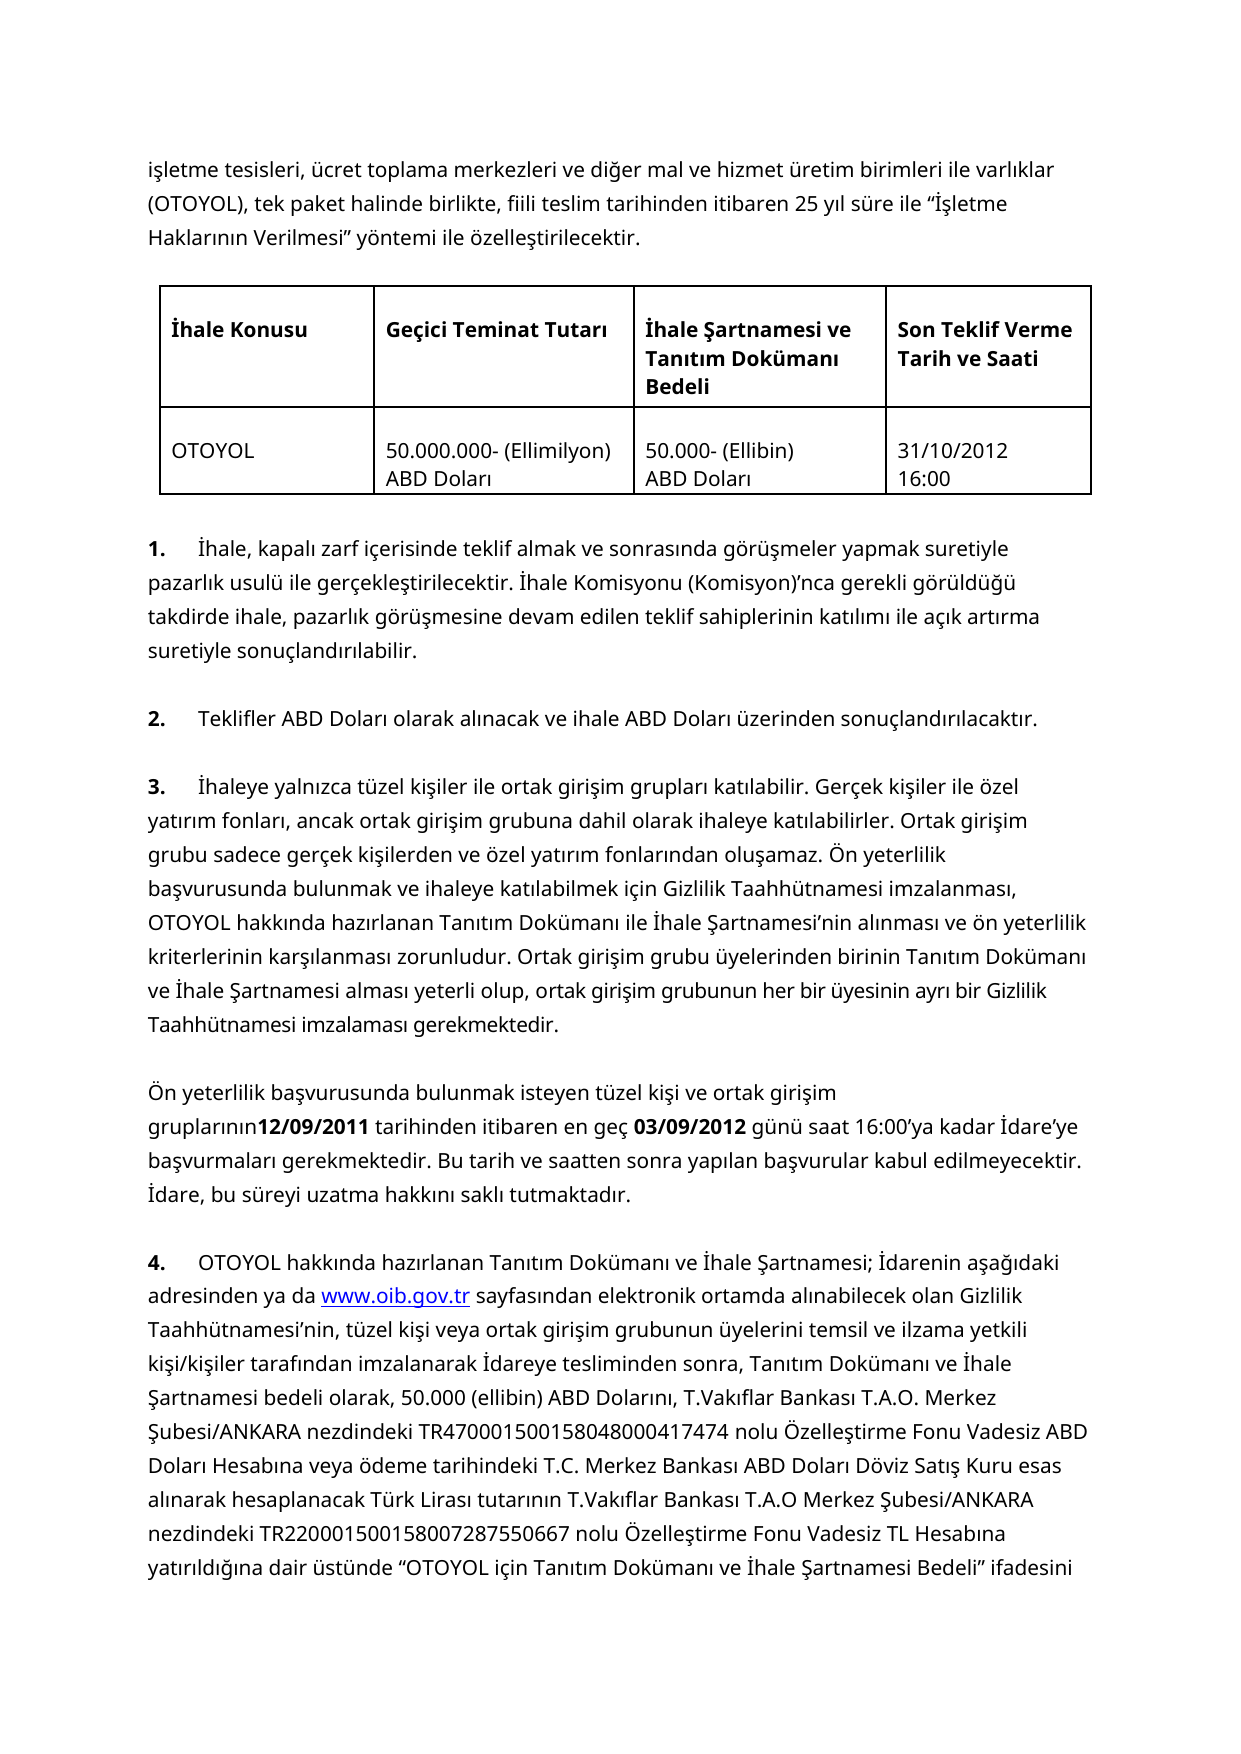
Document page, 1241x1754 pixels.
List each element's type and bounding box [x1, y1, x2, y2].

table_header [146, 148, 1091, 1583]
